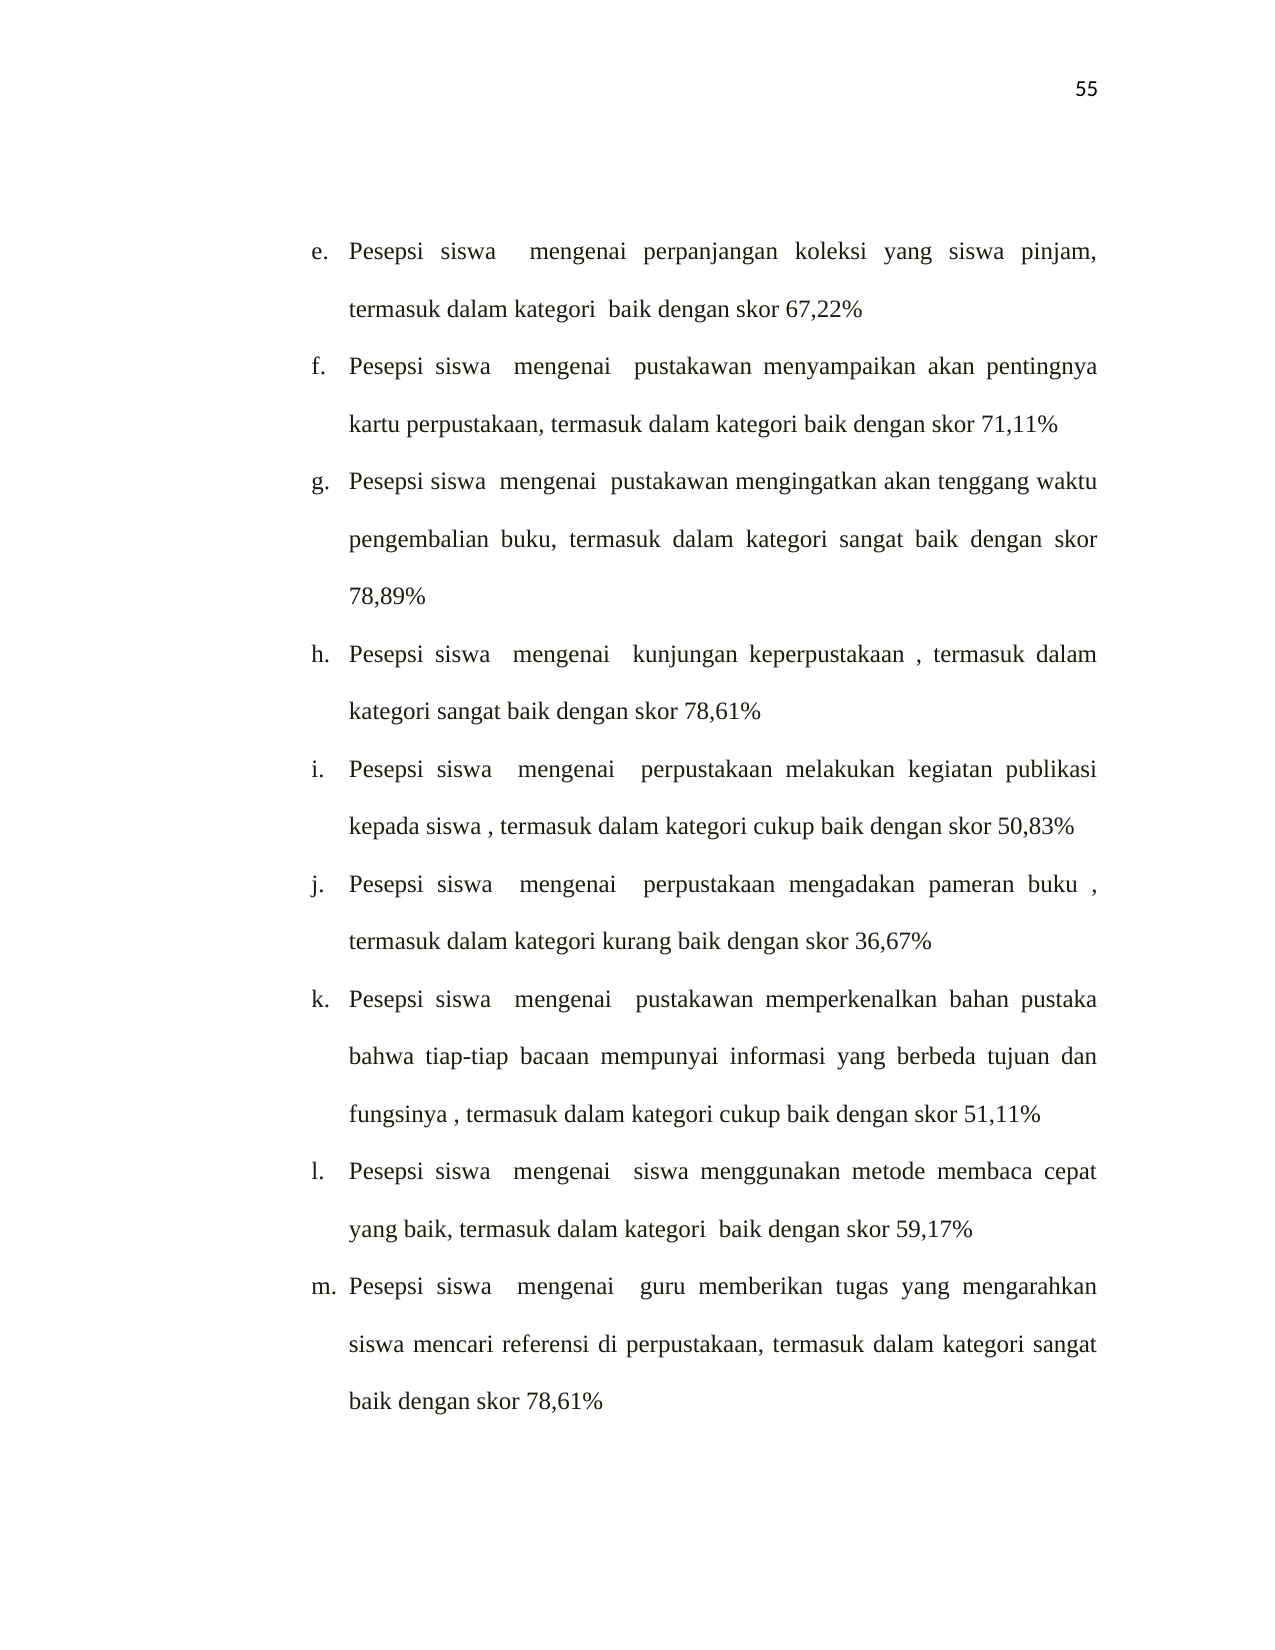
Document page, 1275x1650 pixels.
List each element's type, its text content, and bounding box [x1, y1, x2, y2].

list Pesepsi siswa mengenai perpustakaan mengadakan pameran buku , termasuk dalam kategori kurang baik dengan skor 36,67% [311, 869, 1098, 955]
list Pesepsi siswa mengenai pustakawan menyampaikan akan pentingnya kartu perpustakaan, termasuk dalam kategori baik dengan skor 71,11% [311, 351, 1098, 437]
list Pesepsi siswa mengenai guru memberikan tugas yang mengarahkan siswa mencari referensi di perpustakaan, termasuk dalam kategori sangat baik dengan skor 78,61% [311, 1271, 1098, 1415]
list Pesepsi siswa mengenai siswa menggunakan metode membaca cepat yang baik, termasuk dalam kategori baik dengan skor 59,17% [311, 1156, 1098, 1242]
list Pesepsi siswa mengenai perpanjangan koleksi yang siswa pinjam, termasuk dalam kategori baik dengan skor 67,22% [311, 236, 1098, 322]
list Pesepsi siswa mengenai perpustakaan melakukan kegiatan publikasi kepada siswa , termasuk dalam kategori cukup baik dengan skor 50,83% [311, 754, 1098, 840]
list Pesepsi siswa mengenai pustakawan mengingatkan akan tenggang waktu pengembalian buku, termasuk dalam kategori sangat baik dengan skor 78,89% [311, 466, 1098, 610]
list Pesepsi siswa mengenai pustakawan memperkenalkan bahan pustaka bahwa tiap-tiap bacaan mempunyai informasi yang berbeda tujuan dan fungsinya , termasuk dalam kategori cukup baik dengan skor 51,11% [311, 984, 1098, 1127]
list Pesepsi siswa mengenai kunjungan keperpustakaan , termasuk dalam kategori sangat baik dengan skor 78,61% [311, 639, 1098, 725]
